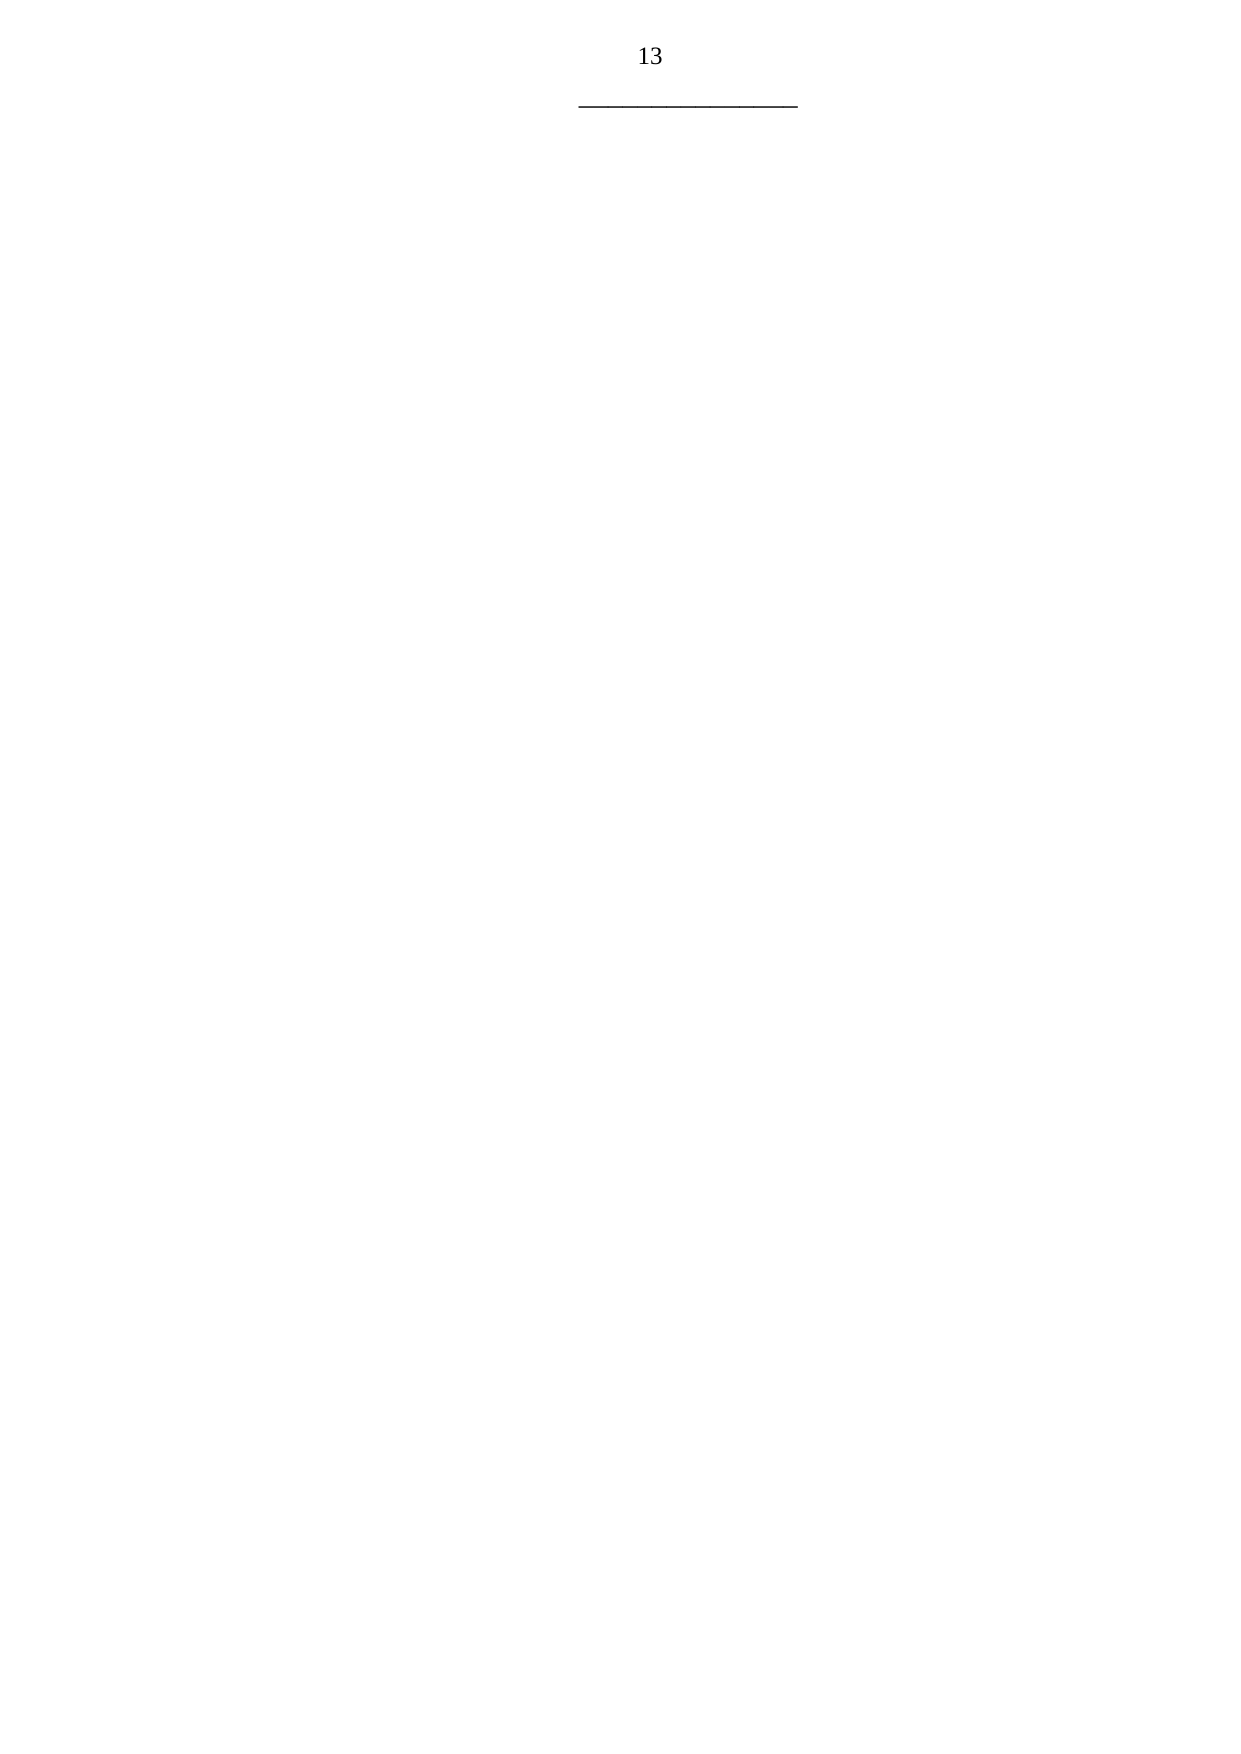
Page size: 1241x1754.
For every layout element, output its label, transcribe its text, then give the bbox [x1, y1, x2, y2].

text _______________ [142, 77, 1159, 110]
